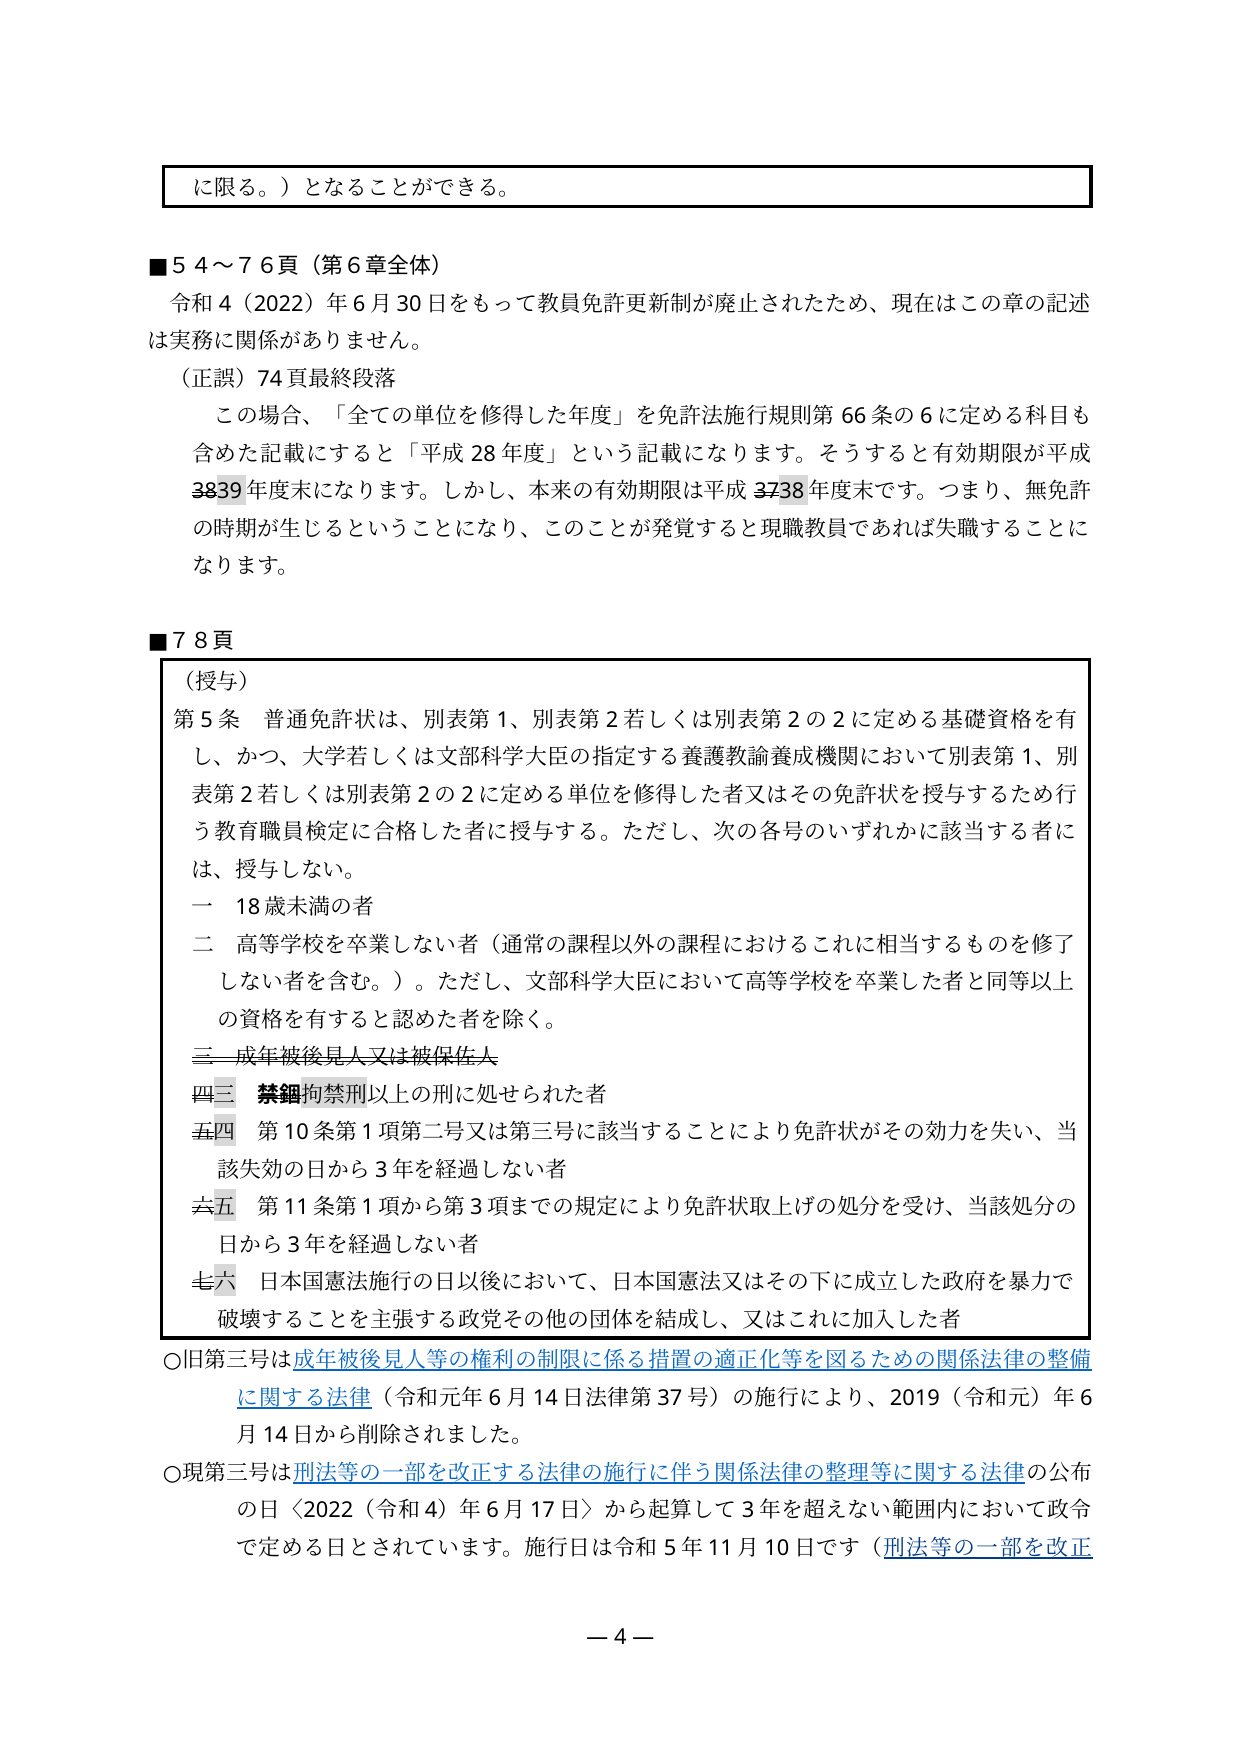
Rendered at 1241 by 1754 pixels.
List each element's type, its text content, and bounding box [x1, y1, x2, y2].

text （正誤）74頁最終段落 [148, 358, 1092, 396]
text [163, 1452, 1092, 1564]
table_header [165, 168, 1089, 205]
table_header （授与） 第5条 普通免許状は、別表第1、別表第2若しくは別表第2の2に定める基礎資格を有し、かつ、大学若しくは文部科学大臣の指定する養護教諭養成機関において別表第1、別表第2若しくは別表第2の2に定める単位を修得した者又はその免許状を授与するため行う教育職員検定に合格した者に授与する。ただし、次の各号のいずれかに該当する者には、授与しない。 一 18歳未満の者 二 高等学校を卒業しない者（通常の課程以外の課程におけるこれに相当するものを修了しない者を含む。）。ただし、文部科学大臣において高等学校を卒業した者と同等以上の資格を有すると認めた者を除く。 三 成年被後見人又は被保佐人 四三 禁錮拘禁刑以上の刑に処せられた者 五四 第10条第1項第二号又は第三号に該当することにより免許状がその効力を失い、当該失効の日から3年を経過しない者 六五 第11条第1項から第3項までの規定により免許状取上げの処分を受け、当該処分の日から3年を経過しない者 七六 日本国憲法施行の日以後において、日本国憲法又はその下に成立した政府を暴力で破壊することを主張する政党その他の団体を結成し、又はこれに加入した者 [163, 661, 1088, 1336]
text ■５４～７６頁（第６章全体） [148, 246, 1092, 283]
text 令和4（2022）年6月30日をもって教員免許更新制が廃止されたため、現在はこの章の記述は実務に関係がありません。 [148, 283, 1092, 358]
text ■７８頁 [148, 621, 1092, 658]
text ○旧第三号は成年被後見人等の権利の制限に係る措置の適正化等を図るための関係法律の整備に関する法律（令和元年6月14日法律第37号）の施行により、2019（令和元）年6月14日から削除されました。 [163, 1339, 1092, 1452]
text この場合、「全ての単位を修得した年度」を免許法施行規則第66条の6に定める科目も含めた記載にすると「平成28年度」という記載になります。そうすると有効期限が平成3839年度末になります。しかし、本来の有効期限は平成3738年度末です。つまり、無免許 の時期が生じるということになり、このことが発覚すると現職教員であれば失職することになります。 [192, 396, 1092, 583]
